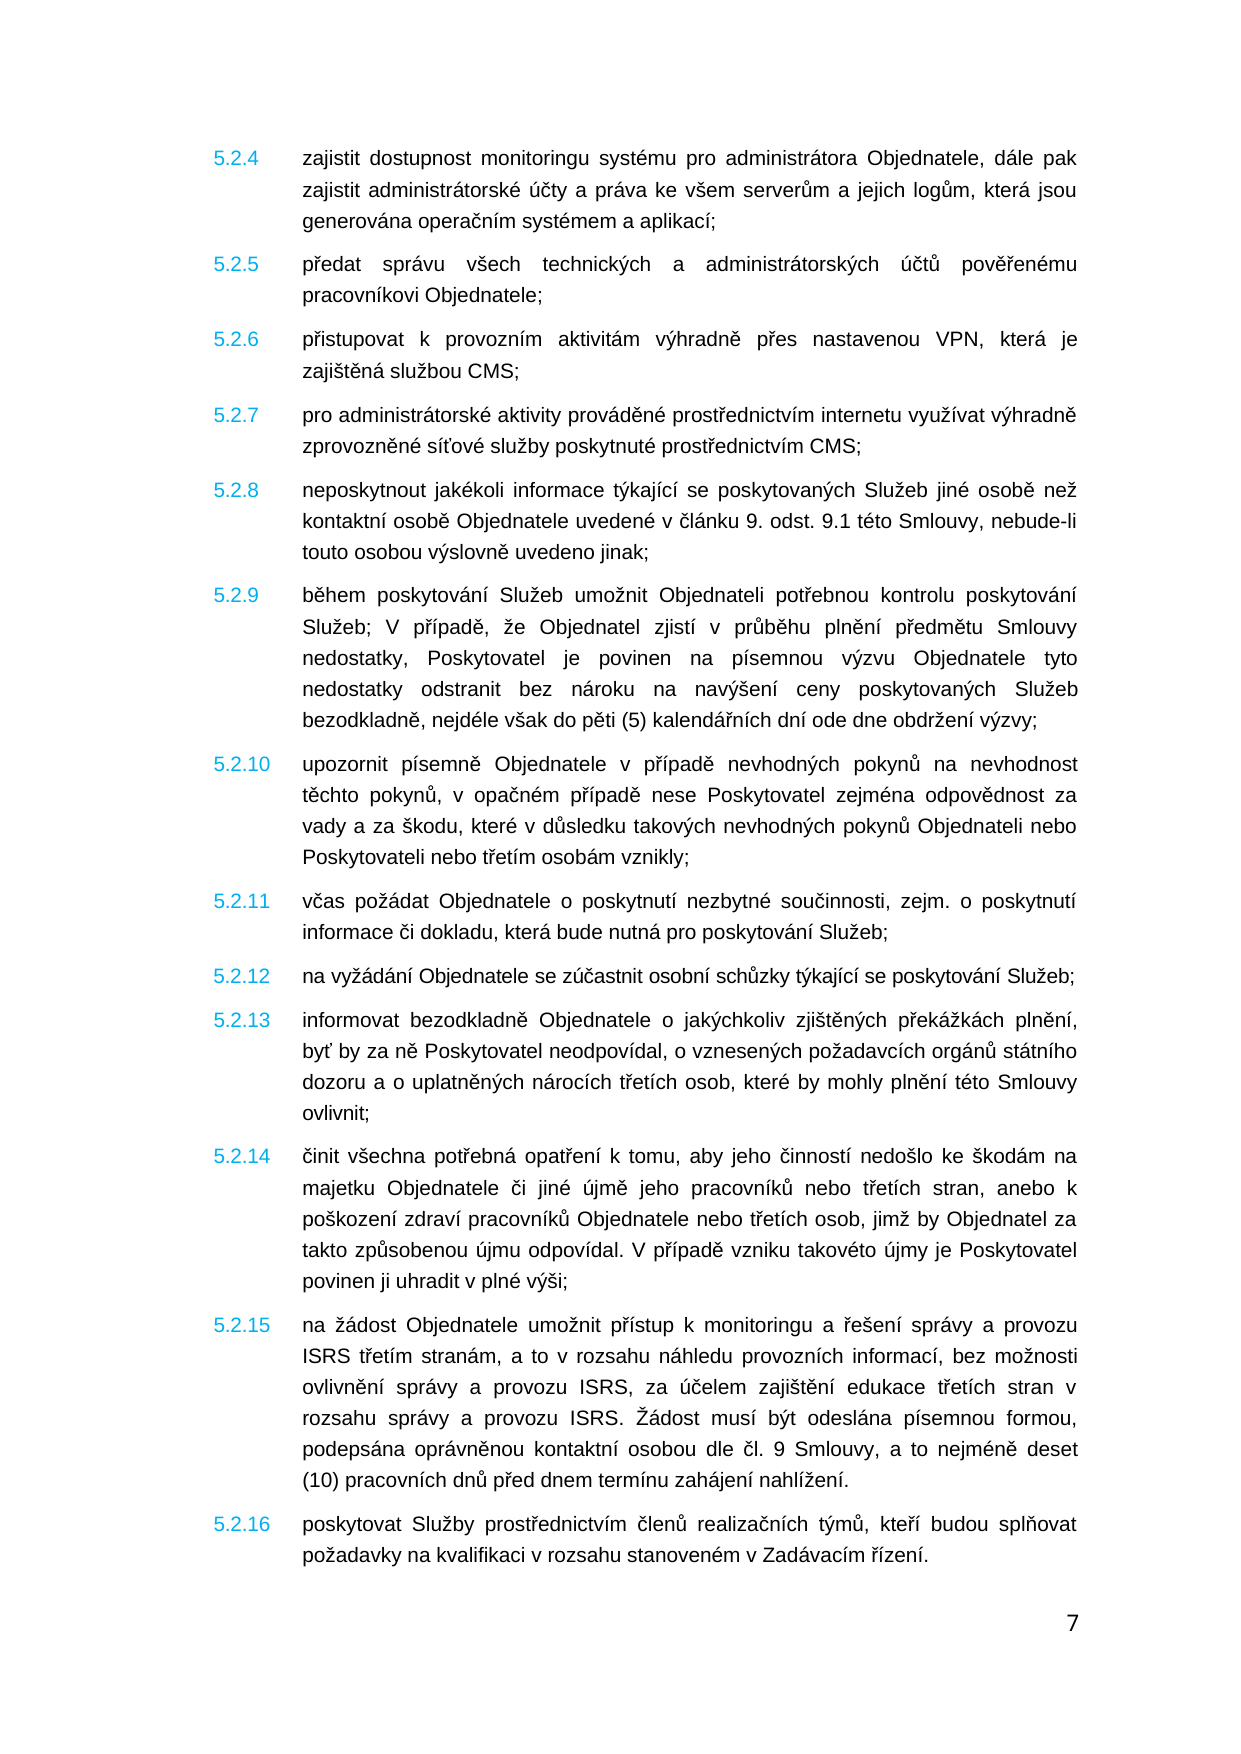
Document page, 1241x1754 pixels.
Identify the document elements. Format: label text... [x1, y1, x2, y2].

list informovat bezodkladně Objednatele o jakýchkoliv zjištěných překážkách plnění, byť by za ně Poskytovatel neodpovídal, o vznesených požadavcích orgánů státního dozoru a o uplatněných nárocích třetích osob, které by mohly plnění této Smlouvy ovlivnit; [213, 1007, 1078, 1125]
list činit všechna potřebná opatření k tomu, aby jeho činností nedošlo ke škodám na majetku Objednatele či jiné újmě jeho pracovníků nebo třetích stran, anebo k poškození zdraví pracovníků Objednatele nebo třetích osob, jimž by Objednatel za takto způsobenou újmu odpovídal. V případě vzniku takovéto újmy je Poskytovatel povinen ji uhradit v plné výši; [213, 1144, 1078, 1293]
list přistupovat k provozním aktivitám výhradně přes nastavenou VPN, která je zajištěná službou CMS; [213, 327, 1078, 382]
list během poskytování Služeb umožnit Objednateli potřebnou kontrolu poskytování Služeb; V případě, že Objednatel zjistí v průběhu plnění předmětu Smlouvy nedostatky, Poskytovatel je povinen na písemnou výzvu Objednatele tyto nedostatky odstranit bez nároku na navýšení ceny poskytovaných Služeb bezodkladně, nejdéle však do pěti (5) kalendářních dní ode dne obdržení výzvy; [213, 583, 1078, 732]
list předat správu všech technických a administrátorských účtů pověřenému pracovníkovi Objednatele; [213, 252, 1078, 307]
list zajistit dostupnost monitoringu systému pro administrátora Objednatele, dále pak zajistit administrátorské účty a práva ke všem serverům a jejich logům, která jsou generována operačním systémem a aplikací; [213, 146, 1078, 232]
list včas požádat Objednatele o poskytnutí nezbytné součinnosti, zejm. o poskytnutí informace či dokladu, která bude nutná pro poskytování Služeb; [213, 888, 1078, 943]
list na žádost Objednatele umožnit přístup k monitoringu a řešení správy a provozu ISRS třetím stranám, a to v rozsahu náhledu provozních informací, bez možnosti ovlivnění správy a provozu ISRS, za účelem zajištění edukace třetích stran v rozsahu správy a provozu ISRS. Žádost musí být odeslána písemnou formou, podepsána oprávněnou kontaktní osobou dle čl. 9 Smlouvy, a to nejméně deset (10) pracovních dnů před dnem termínu zahájení nahlížení. [213, 1312, 1078, 1492]
list na vyžádání Objednatele se zúčastnit osobní schůzky týkající se poskytování Služeb; [213, 963, 1198, 987]
list pro administrátorské aktivity prováděné prostřednictvím internetu využívat výhradně zprovozněné síťové služby poskytnuté prostřednictvím CMS; [213, 403, 1078, 458]
list neposkytnout jakékoli informace týkající se poskytovaných Služeb jiné osobě než kontaktní osobě Objednatele uvedené v článku 9. odst. 9.1 této Smlouvy, nebude-li touto osobou výslovně uvedeno jinak; [213, 478, 1078, 564]
list upozornit písemně Objednatele v případě nevhodných pokynů na nevhodnost těchto pokynů, v opačném případě nese Poskytovatel zejména odpovědnost za vady a za škodu, které v důsledku takových nevhodných pokynů Objednateli nebo Poskytovateli nebo třetím osobám vznikly; [213, 751, 1078, 869]
list poskytovat Služby prostřednictvím členů realizačních týmů, kteří budou splňovat požadavky na kvalifikaci v rozsahu stanoveném v Zadávacím řízení. [213, 1511, 1078, 1567]
